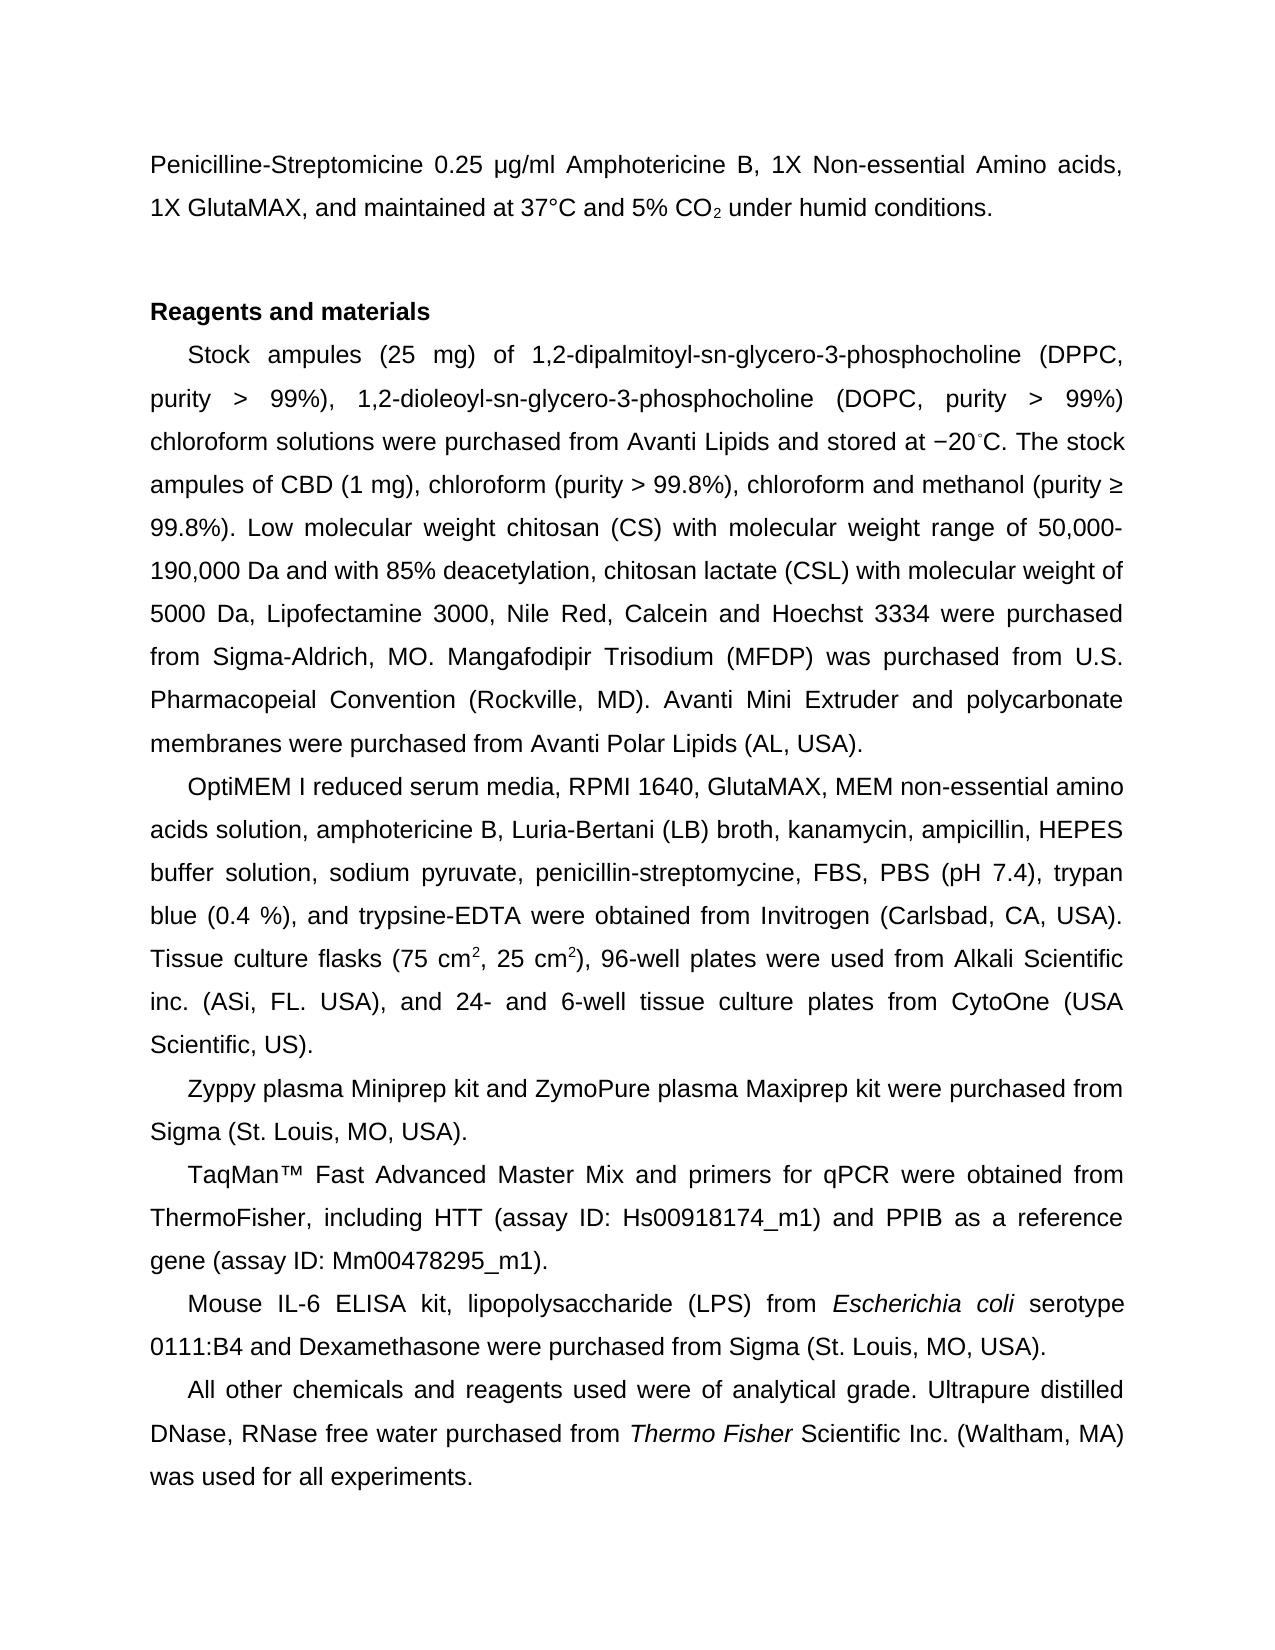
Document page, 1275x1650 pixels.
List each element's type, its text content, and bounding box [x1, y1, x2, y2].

text All other chemicals and reagents used were of analytical grade. Ultrapure distilled DNase, RNase free water purchased from Thermo Fisher Scientific Inc. (Waltham, MA) was used for all experiments. [150, 1375, 1125, 1490]
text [150, 150, 1125, 222]
text Stock ampules (25 mg) of 1,2-dipalmitoyl-sn-glycero-3-phosphocholine (DPPC, purity > 99%), 1,2-dioleoyl-sn-glycero-3-phosphocholine (DOPC, purity > 99%) chloroform solutions were purchased from Avanti Lipids and stored at −20◦C. The stock ampules of CBD (1 mg), chloroform (purity > 99.8%), chloroform and methanol (purity ≥ 99.8%). Low molecular weight chitosan (CS) with molecular weight range of 50,000-190,000 Da and with 85% deacetylation, chitosan lactate (CSL) with molecular weight of 5000 Da, Lipofectamine 3000, Nile Red, Calcein and Hoechst 3334 were purchased from Sigma-Aldrich, MO. Mangafodipir Trisodium (MFDP) was purchased from U.S. Pharmacopeial Convention (Rockville, MD). Avanti Mini Extruder and polycarbonate membranes were purchased from Avanti Polar Lipids (AL, USA). [150, 340, 1125, 757]
text Reagents and materials [150, 297, 1125, 326]
text Mouse IL-6 ELISA kit, lipopolysaccharide (LPS) from Escherichia coli serotype 0111:B4 and Dexamethasone were purchased from Sigma (St. Louis, MO, USA). [150, 1289, 1125, 1361]
text OptiMEM I reduced serum media, RPMI 1640, GlutaMAX, MEM non-essential amino acids solution, amphotericine B, Luria-Bertani (LB) broth, kanamycin, ampicillin, HEPES buffer solution, sodium pyruvate, penicillin-streptomycine, FBS, PBS (pH 7.4), trypan blue (0.4 %), and trypsine-EDTA were obtained from Invitrogen (Carlsbad, CA, USA). Tissue culture flasks (75 cm2, 25 cm2), 96-well plates were used from Alkali Scientific inc. (ASi, FL. USA), and 24- and 6-well tissue culture plates from CytoOne (USA Scientific, US). [150, 772, 1125, 1059]
text TaqMan™ Fast Advanced Master Mix and primers for qPCR were obtained from ThermoFisher, including HTT (assay ID: Hs00918174_m1) and PPIB as a reference gene (assay ID: Mm00478295_m1). [150, 1160, 1125, 1275]
text Zyppy plasma Miniprep kit and ZymoPure plasma Maxiprep kit were purchased from Sigma (St. Louis, MO, USA). [150, 1073, 1125, 1145]
